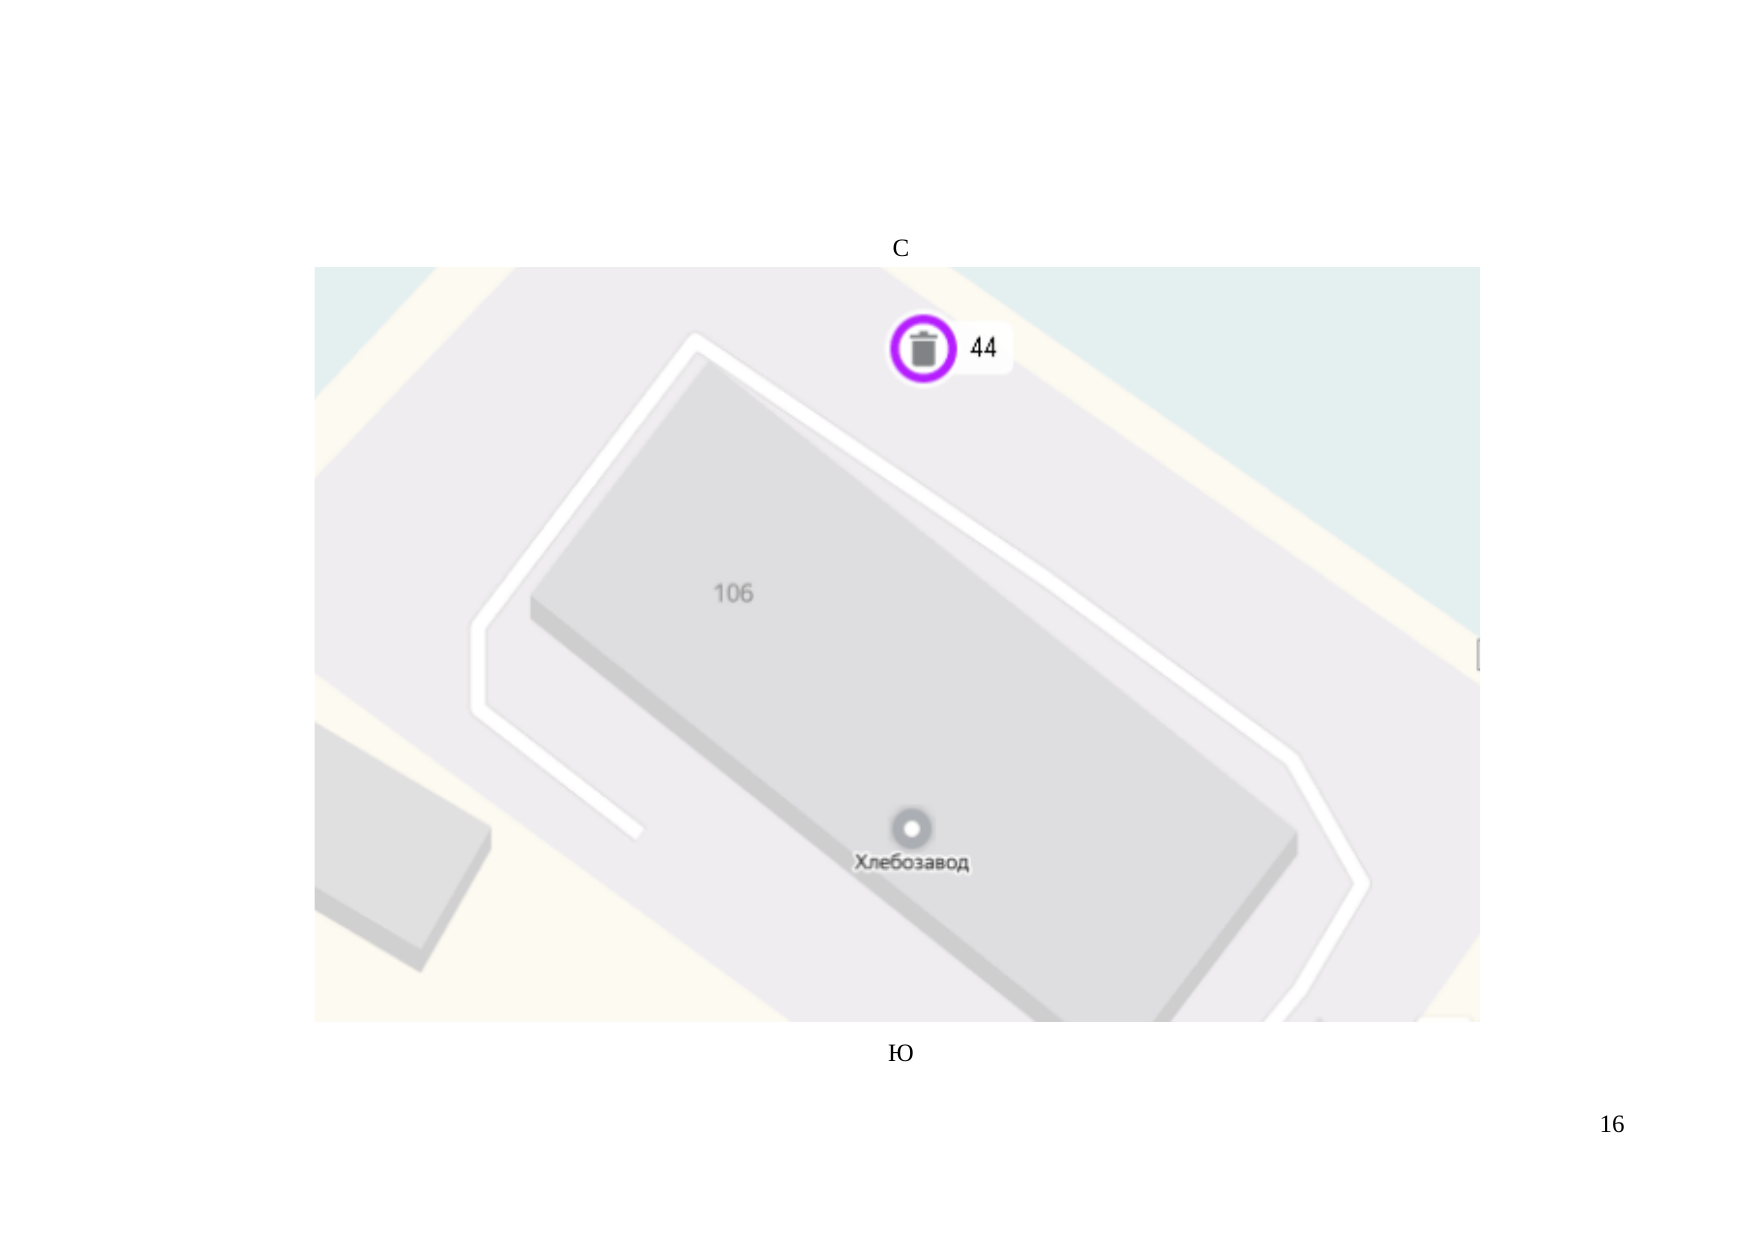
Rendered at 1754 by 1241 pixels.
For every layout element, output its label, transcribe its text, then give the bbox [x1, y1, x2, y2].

text Ю [177, 1038, 1624, 1067]
text С [177, 233, 1624, 262]
picture [314, 267, 1481, 1022]
